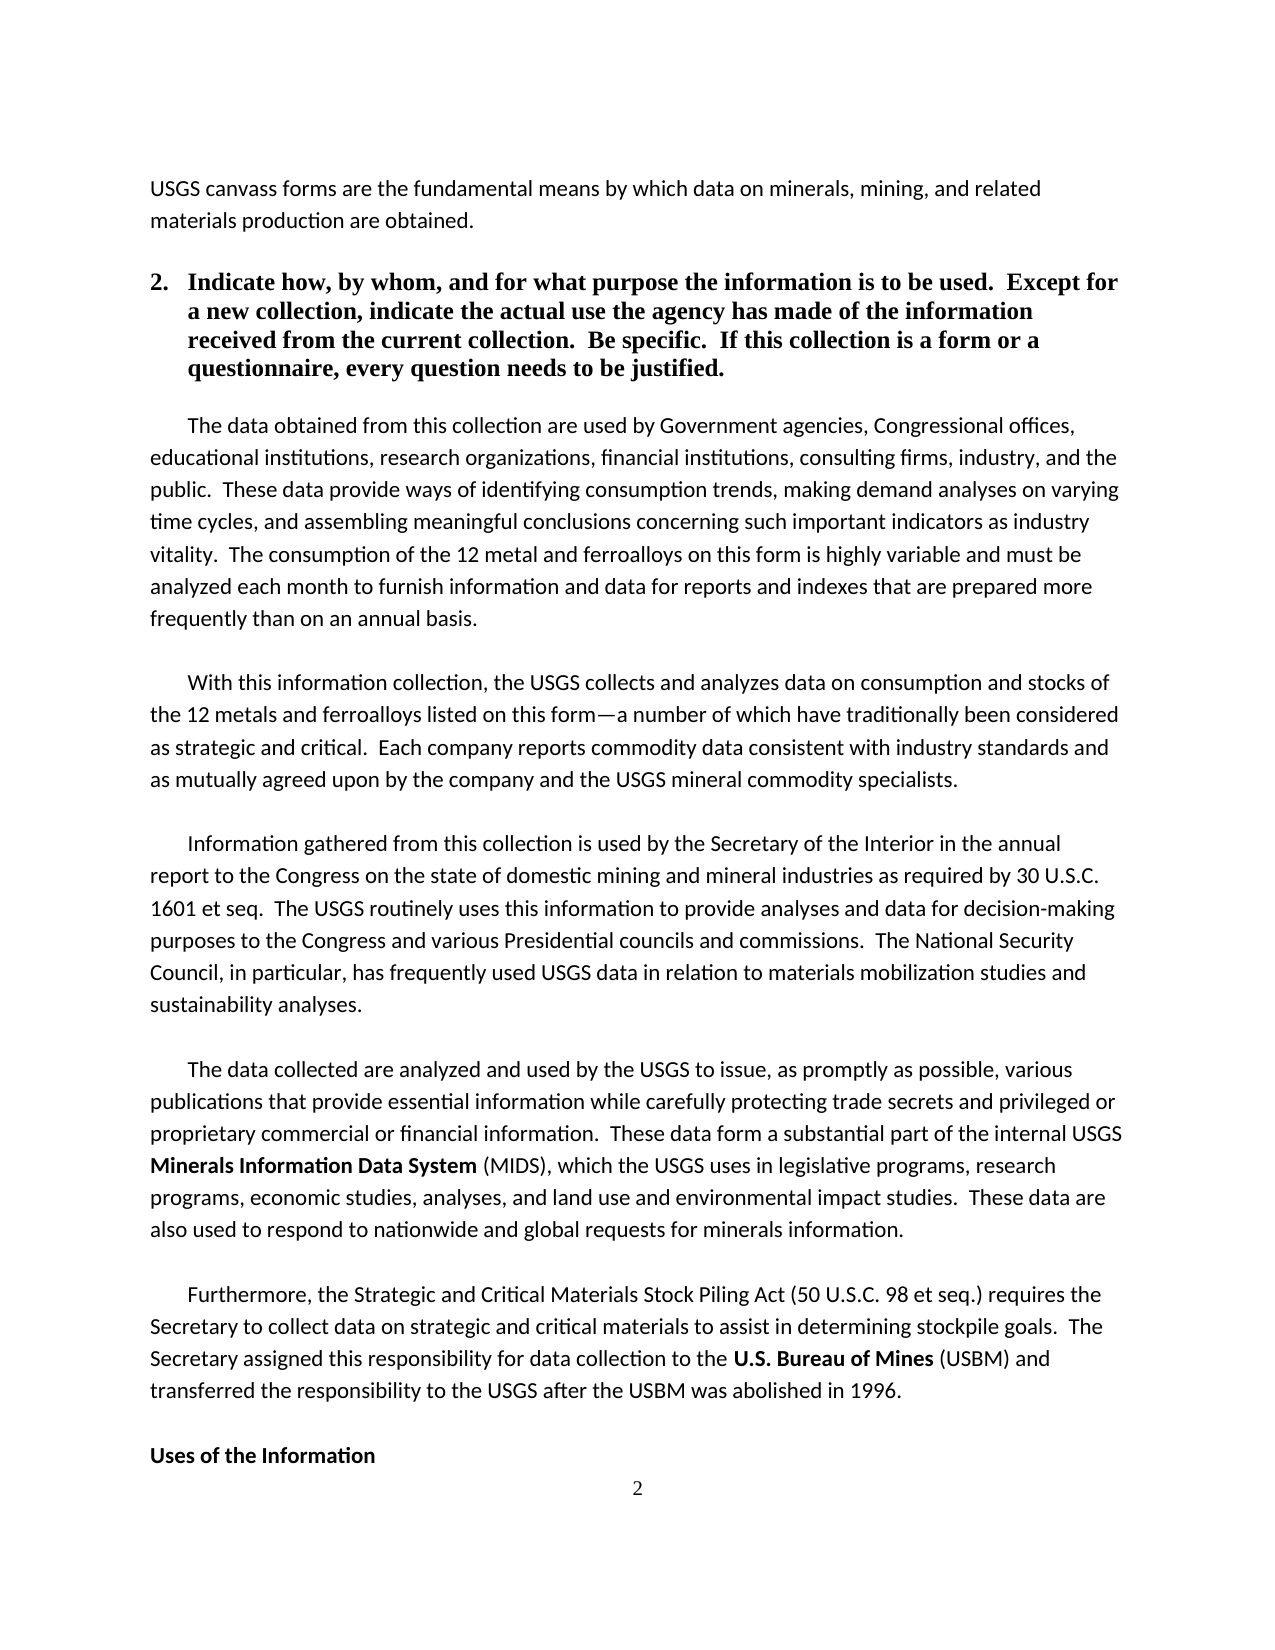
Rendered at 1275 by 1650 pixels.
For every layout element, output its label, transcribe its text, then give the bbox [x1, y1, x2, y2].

text Furthermore, the Strategic and Critical Materials Stock Piling Act (50 U.S.C. 98 et seq.) requires the Secretary to collect data on strategic and critical materials to assist in determining stockpile goals. The Secretary assigned this responsibility for data collection to the U.S. Bureau of Mines (USBM) and transferred the responsibility to the USGS after the USBM was abolished in 1996. [150, 1280, 1125, 1404]
text Information gathered from this collection is used by the Secretary of the Interior in the annual report to the Congress on the state of domestic mining and mineral industries as required by 30 U.S.C. 1601 et seq. The USGS routinely uses this information to provide analyses and data for decision-making purposes to the Congress and various Presidential councils and commissions. The National Security Council, in particular, has frequently used USGS data in relation to materials mobilization studies and sustainability analyses. [150, 829, 1125, 1018]
text The data collected are analyzed and used by the USGS to issue, as promptly as possible, various publications that provide essential information while carefully protecting trade secrets and privileged or proprietary commercial or financial information. These data form a substantial part of the internal USGS Minerals Information Data System (MIDS), which the USGS uses in legislative programs, research programs, economic studies, analyses, and land use and environmental impact studies. These data are also used to respond to nationwide and global requests for minerals information. [150, 1055, 1125, 1244]
text Uses of the Information [150, 1441, 1125, 1469]
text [150, 174, 1125, 234]
text 2. Indicate how, by whom, and for what purpose the information is to be used. Except for a new collection, indicate the actual use the agency has made of the information received from the current collection. Be specific. If this collection is a form or a questionnaire, every question needs to be justified. [150, 267, 1125, 382]
text The data obtained from this collection are used by Government agencies, Congressional offices, educational institutions, research organizations, financial institutions, consulting firms, industry, and the public. These data provide ways of identifying consumption trends, making demand analyses on varying time cycles, and assembling meaningful conclusions concerning such important indicators as industry vitality. The consumption of the 12 metal and ferroalloys on this form is highly variable and must be analyzed each month to furnish information and data for reports and indexes that are prepared more frequently than on an annual basis. [150, 411, 1125, 632]
text With this information collection, the USGS collects and analyzes data on consumption and stocks of the 12 metals and ferroalloys listed on this form—a number of which have traditionally been considered as strategic and critical. Each company reports commodity data consistent with industry standards and as mutually agreed upon by the company and the USGS mineral commodity specialists. [150, 668, 1125, 793]
